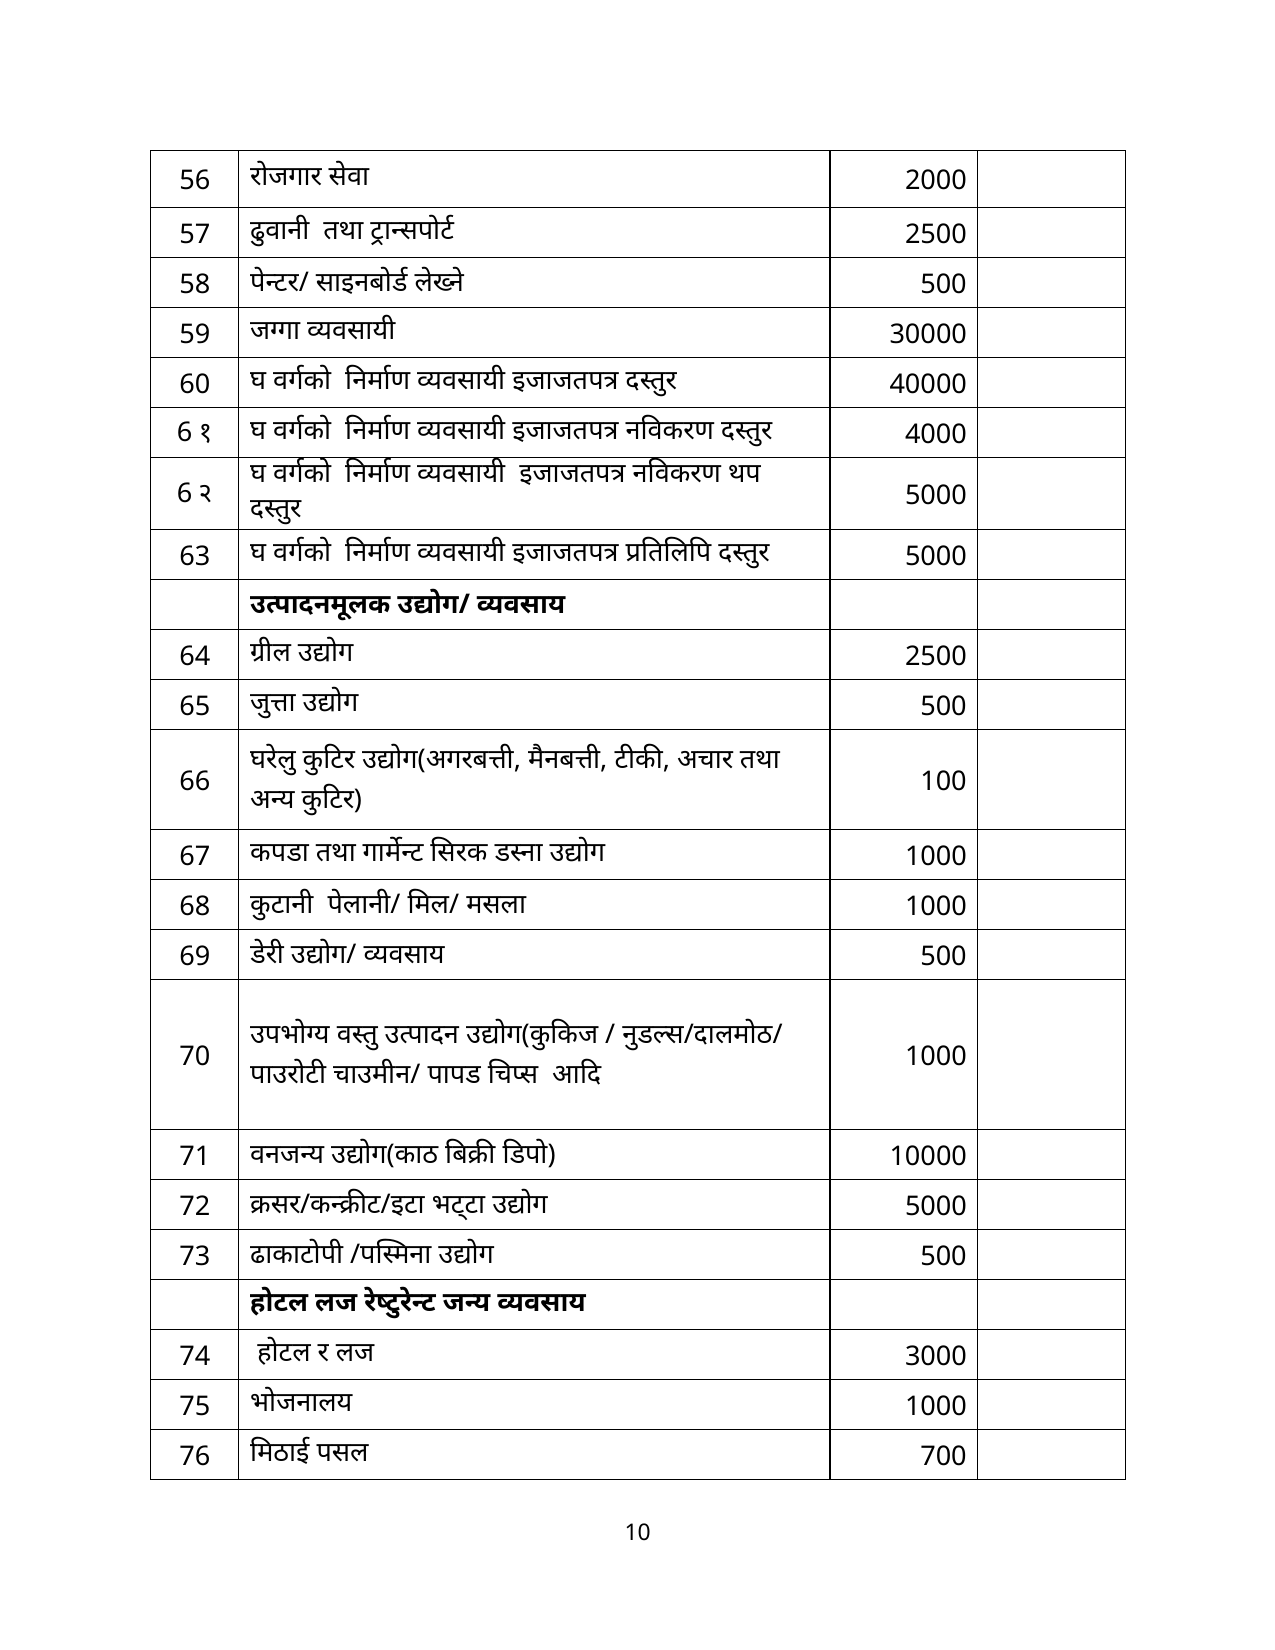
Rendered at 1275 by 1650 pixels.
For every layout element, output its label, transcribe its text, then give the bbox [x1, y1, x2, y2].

table_cell [978, 830, 1125, 879]
table_cell जुत्ता उद्योग [239, 680, 829, 729]
table_cell [151, 580, 238, 629]
table_cell घ वर्गको निर्माण व्यवसायी इजाजतपत्र दस्तुर [239, 358, 829, 407]
table_cell [978, 880, 1125, 929]
table_cell [978, 308, 1125, 357]
table_cell [978, 730, 1125, 829]
table_cell [831, 1280, 977, 1329]
table_cell 6२ [151, 458, 238, 529]
table_cell 69 [151, 930, 238, 979]
table_cell 5000 [831, 458, 977, 529]
table_cell [978, 930, 1125, 979]
table_cell क्रसर/कन्क्रीट/इटा भट्टा उद्योग [239, 1180, 829, 1229]
table_cell 75 [151, 1380, 238, 1429]
table_cell 100 [831, 730, 977, 829]
table_cell होटल र लज [239, 1330, 829, 1379]
table_cell 64 [151, 630, 238, 679]
table_cell 500 [831, 680, 977, 729]
table_cell 1000 [831, 1380, 977, 1429]
table_cell [978, 630, 1125, 679]
table_cell [978, 258, 1125, 307]
table_cell 76 [151, 1430, 238, 1479]
table_cell [978, 1380, 1125, 1429]
table_cell 71 [151, 1130, 238, 1179]
table_cell [978, 1180, 1125, 1229]
table_cell 59 [151, 308, 238, 357]
table_cell ढाकाटोपी /पस्मिना उद्योग [239, 1230, 829, 1279]
table_cell भोजनालय [239, 1380, 829, 1429]
table_cell 67 [151, 830, 238, 879]
table_cell [978, 1130, 1125, 1179]
table_cell 66 [151, 730, 238, 829]
table_cell घ वर्गको निर्माण व्यवसायी इजाजतपत्र नविकरण दस्तुर [239, 408, 829, 457]
table_cell [978, 1330, 1125, 1379]
table_cell [978, 980, 1125, 1129]
table_cell ढुवानी तथा ट्रान्सपोर्ट [239, 208, 829, 257]
table_cell 65 [151, 680, 238, 729]
table_cell डेरी उद्योग/ व्यवसाय [239, 930, 829, 979]
table_cell उपभोग्य वस्तु उत्पादन उद्योग(कुकिज / नुडल्स/दालमोठ/ पाउरोटी चाउमीन/ पापड चिप्स आदि [239, 980, 829, 1129]
table_cell 72 [151, 1180, 238, 1229]
table_cell [978, 1430, 1125, 1479]
table_cell 500 [831, 1230, 977, 1279]
table_cell 4000 [831, 408, 977, 457]
table_cell 5000 [831, 530, 977, 579]
table_cell 500 [831, 930, 977, 979]
table_cell 500 [831, 258, 977, 307]
table_cell 30000 [831, 308, 977, 357]
table_cell पेन्टर/ साइनबोर्ड लेख्ने [239, 258, 829, 307]
table_cell 40000 [831, 358, 977, 407]
table_cell 1000 [831, 980, 977, 1129]
table_cell [978, 458, 1125, 529]
table_cell जग्गा व्यवसायी [239, 308, 829, 357]
table_cell 58 [151, 258, 238, 307]
table_cell ग्रील उद्योग [239, 630, 829, 679]
table_cell 73 [151, 1230, 238, 1279]
table_cell [978, 530, 1125, 579]
table_cell 2500 [831, 630, 977, 679]
table_cell [151, 1280, 238, 1329]
table_cell 63 [151, 530, 238, 579]
table_cell [978, 358, 1125, 407]
table_cell 1000 [831, 830, 977, 879]
table_cell 6१ [151, 408, 238, 457]
table_cell घ वर्गको निर्माण व्यवसायी इजाजतपत्र प्रतिलिपि दस्तुर [239, 530, 829, 579]
table_cell [978, 1230, 1125, 1279]
table_cell [978, 151, 1125, 207]
table_cell [978, 680, 1125, 729]
table_cell 5000 [831, 1180, 977, 1229]
table_cell 2500 [831, 208, 977, 257]
table_cell घरेलु कुटिर उद्योग(अगरबत्ती, मैनबत्ती, टीकी, अचार तथा अन्य कुटिर) [239, 730, 829, 829]
table_cell 2000 [831, 151, 977, 207]
table_cell [831, 580, 977, 629]
table_cell रोजगार सेवा [239, 151, 829, 207]
table_cell 56 [151, 151, 238, 207]
table_cell उत्पादनमूलक उद्योग/ व्यवसाय [239, 580, 829, 629]
table_cell कपडा तथा गार्मेन्ट सिरक डस्ना उद्योग [239, 830, 829, 879]
table_cell घ वर्गको निर्माण व्यवसायी इजाजतपत्र नविकरण थप दस्तुर [239, 458, 829, 529]
table_cell 3000 [831, 1330, 977, 1379]
table_cell 68 [151, 880, 238, 929]
table_cell वनजन्य उद्योग(काठ बिक्री डिपो) [239, 1130, 829, 1179]
table_cell 74 [151, 1330, 238, 1379]
table_cell [978, 208, 1125, 257]
table_cell [978, 408, 1125, 457]
table_cell [978, 1280, 1125, 1329]
table_cell होटल लज रेष्टुरेन्ट जन्य व्यवसाय [239, 1280, 829, 1329]
table_cell 57 [151, 208, 238, 257]
table_cell 10000 [831, 1130, 977, 1179]
table_cell मिठाई पसल [239, 1430, 829, 1479]
table_cell 70 [151, 980, 238, 1129]
table_cell [978, 580, 1125, 629]
table_cell 700 [831, 1430, 977, 1479]
table_cell 1000 [831, 880, 977, 929]
table_cell कुटानी पेलानी/ मिल/ मसला [239, 880, 829, 929]
table_cell 60 [151, 358, 238, 407]
